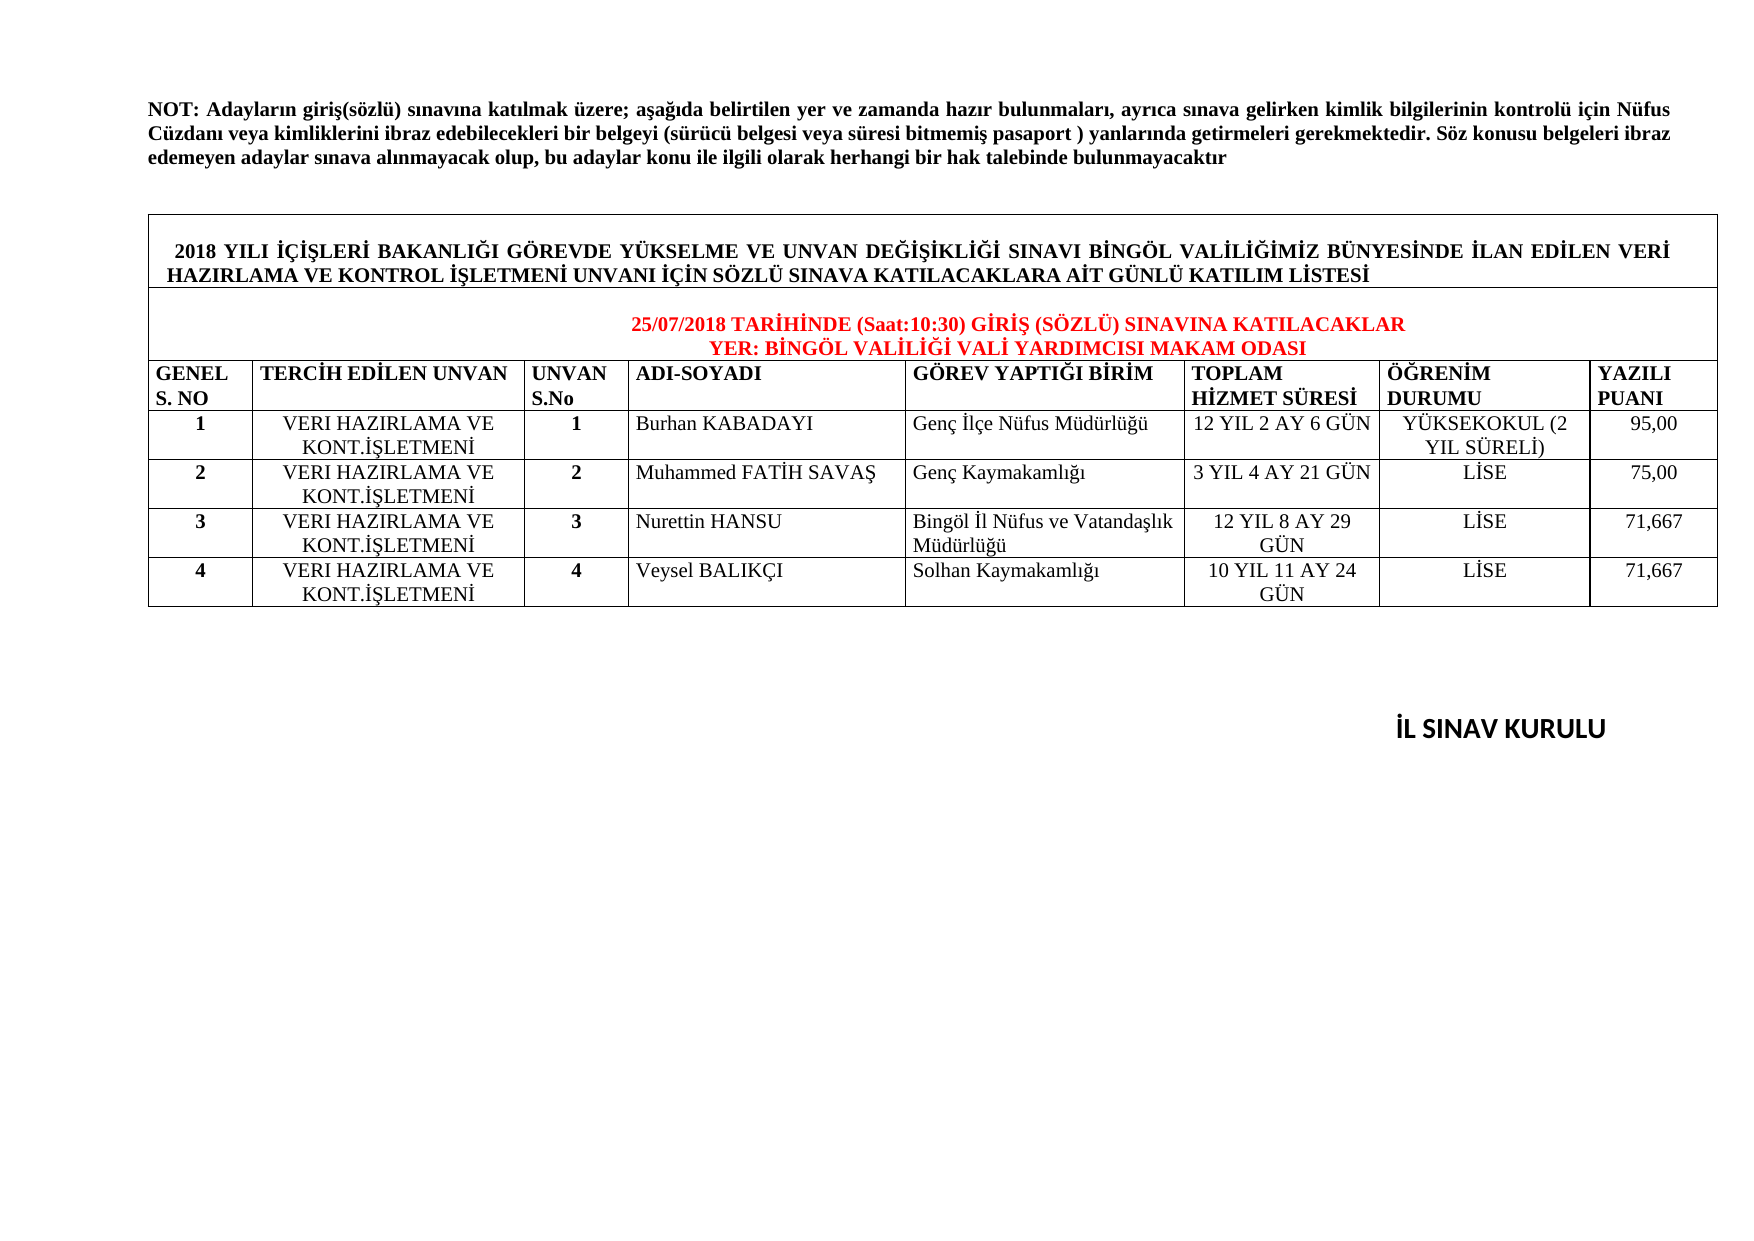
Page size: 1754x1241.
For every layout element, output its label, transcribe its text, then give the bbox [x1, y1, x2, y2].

table_cell Genç Kaymakamlığı [906, 460, 1184, 508]
table_cell ÖĞRENİM DURUMU [1380, 361, 1589, 409]
table_cell 2 [525, 460, 628, 508]
table_cell 1 [525, 411, 628, 459]
text İL SINAV KURULU [148, 710, 1606, 746]
table_cell 12 YIL 8 AY 29 GÜN [1185, 509, 1379, 557]
table_cell Burhan KABADAYI [629, 411, 905, 459]
table_cell Bingöl İl Nüfus ve Vatandaşlık Müdürlüğü [906, 509, 1184, 557]
table_cell 71,667 [1591, 558, 1717, 606]
table_cell UNVAN S.No [525, 361, 628, 409]
table_cell 71,667 [1591, 509, 1717, 557]
table_cell Solhan Kaymakamlığı [906, 558, 1184, 606]
table_cell 12 YIL 2 AY 6 GÜN [1185, 411, 1379, 459]
table_header NOT: Adayların giriş(sözlü) sınavına katılmak üzere; aşağıda belirtilen yer ve zamanda hazır bulunmaları, ayrıca sınava gelirken kimlik bilgilerinin kontrolü için Nüfus Cüzdanı veya kimliklerini ibraz edebilecekleri bir belgeyi (sürücü belgesi veya süresi bitmemiş pasaport ) yanlarında getirmeleri gerekmektedir. Söz konusu belgeleri ibraz edemeyen adaylar sınava alınmayacak olup, bu adaylar konu ile ilgili olarak herhangi bir hak talebinde bulunmayacaktır [136, 97, 1683, 169]
table_header [149, 215, 1717, 287]
table_cell 95,00 [1591, 411, 1717, 459]
table_cell LİSE [1380, 460, 1589, 508]
table_cell 3 YIL 4 AY 21 GÜN [1185, 460, 1379, 508]
table_cell 3 [149, 509, 252, 557]
table_cell TERCİH EDİLEN UNVAN [253, 361, 524, 409]
table_cell Genç İlçe Nüfus Müdürlüğü [906, 411, 1184, 459]
table_cell LİSE [1380, 509, 1589, 557]
table_cell 4 [149, 558, 252, 606]
table_cell YAZILI PUANI [1591, 361, 1717, 409]
table_cell GENEL S. NO [149, 361, 252, 409]
table_cell VERI HAZIRLAMA VE KONT.İŞLETMENİ [253, 411, 524, 459]
table_cell VERI HAZIRLAMA VE KONT.İŞLETMENİ [253, 558, 524, 606]
table_cell LİSE [1380, 558, 1589, 606]
table_cell Muhammed FATİH SAVAŞ [629, 460, 905, 508]
table_cell GÖREV YAPTIĞI BİRİM [906, 361, 1184, 409]
table_cell VERI HAZIRLAMA VE KONT.İŞLETMENİ [253, 460, 524, 508]
table_cell 3 [525, 509, 628, 557]
table_cell [149, 288, 1717, 360]
table_cell 2 [149, 460, 252, 508]
table_cell Nurettin HANSU [629, 509, 905, 557]
table_cell 1 [149, 411, 252, 459]
table_cell YÜKSEKOKUL (2 YIL SÜRELİ) [1380, 411, 1589, 459]
table_cell 75,00 [1591, 460, 1717, 508]
table_cell 10 YIL 11 AY 24 GÜN [1185, 558, 1379, 606]
table_cell Veysel BALIKÇI [629, 558, 905, 606]
table_cell 4 [525, 558, 628, 606]
table_cell TOPLAM HİZMET SÜRESİ [1185, 361, 1379, 409]
table_cell ADI-SOYADI [629, 361, 905, 409]
table_cell VERI HAZIRLAMA VE KONT.İŞLETMENİ [253, 509, 524, 557]
